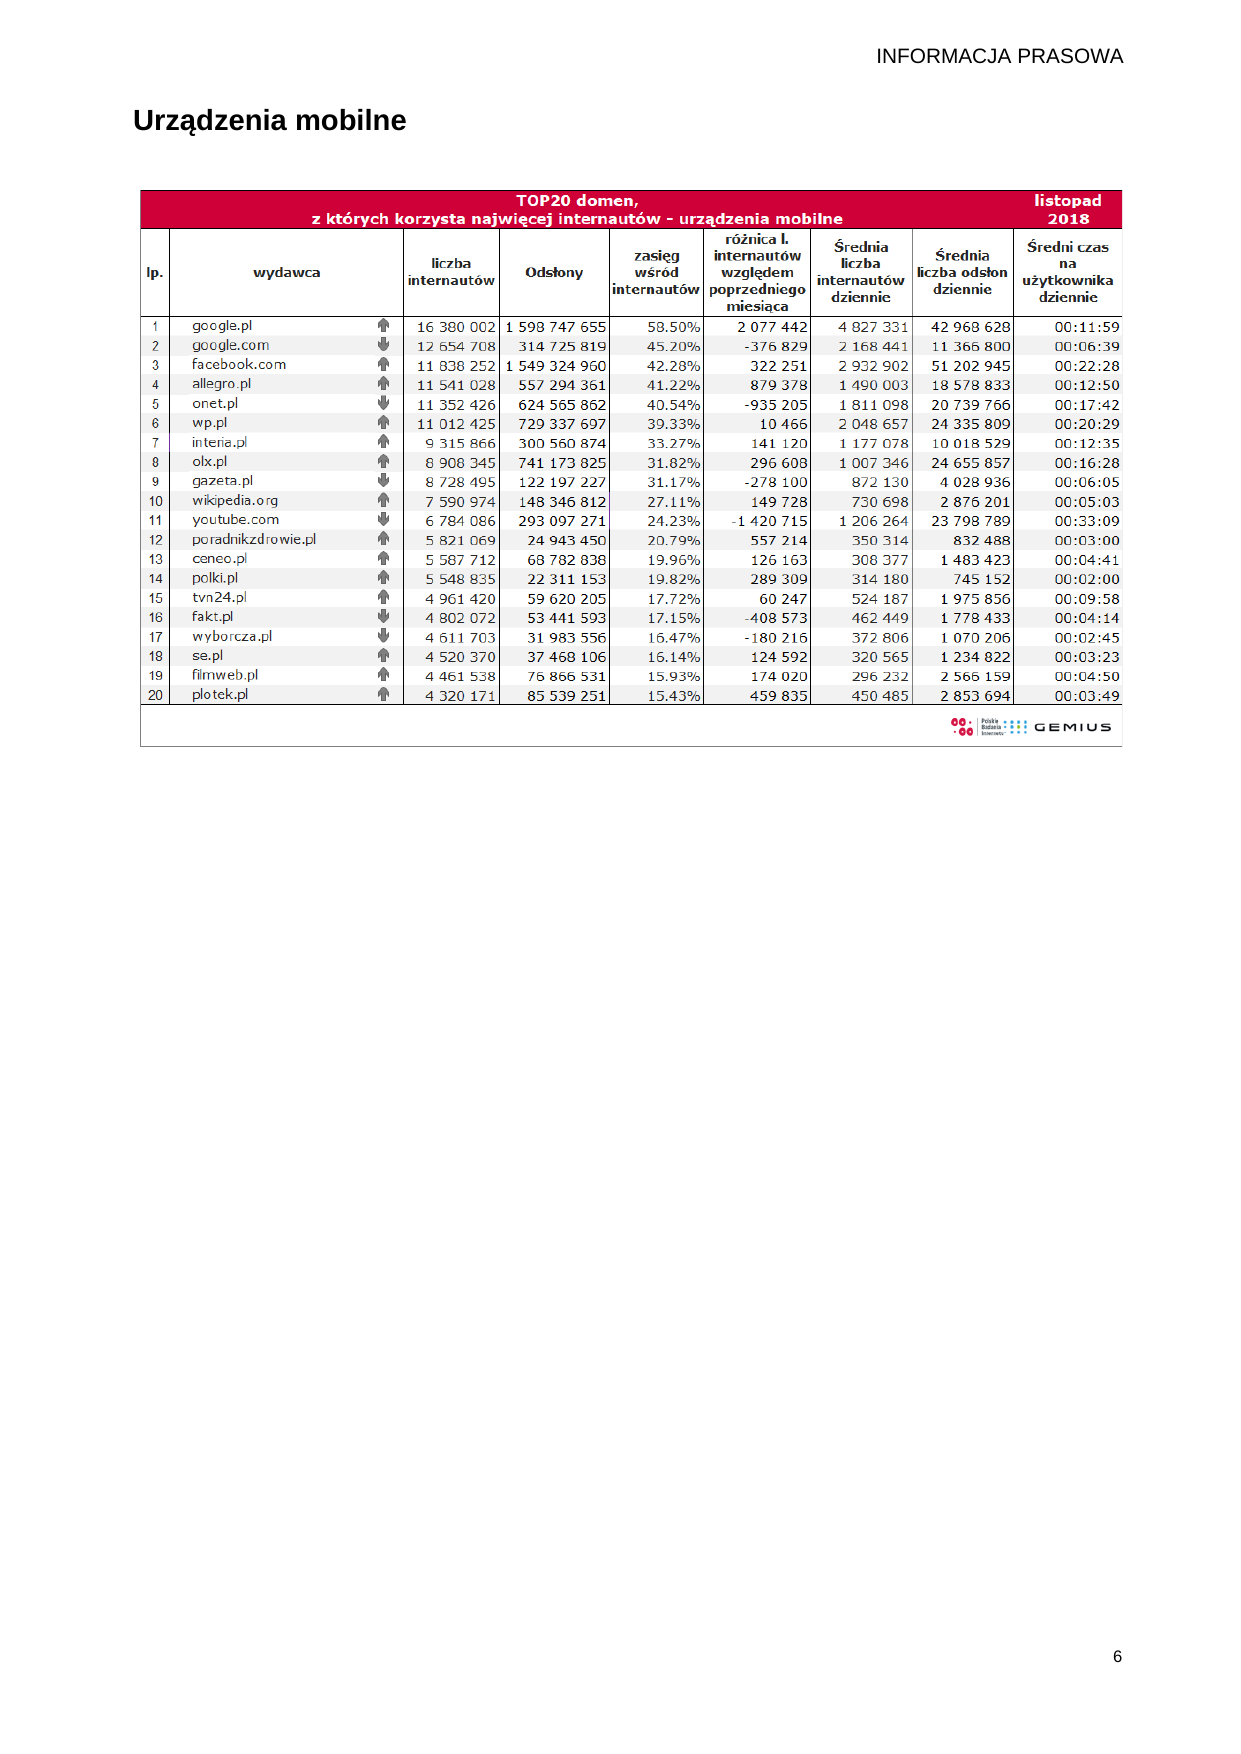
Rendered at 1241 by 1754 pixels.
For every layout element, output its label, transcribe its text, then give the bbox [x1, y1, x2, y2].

text Urządzenia mobilne [133, 103, 1122, 166]
picture [133, 178, 1123, 747]
